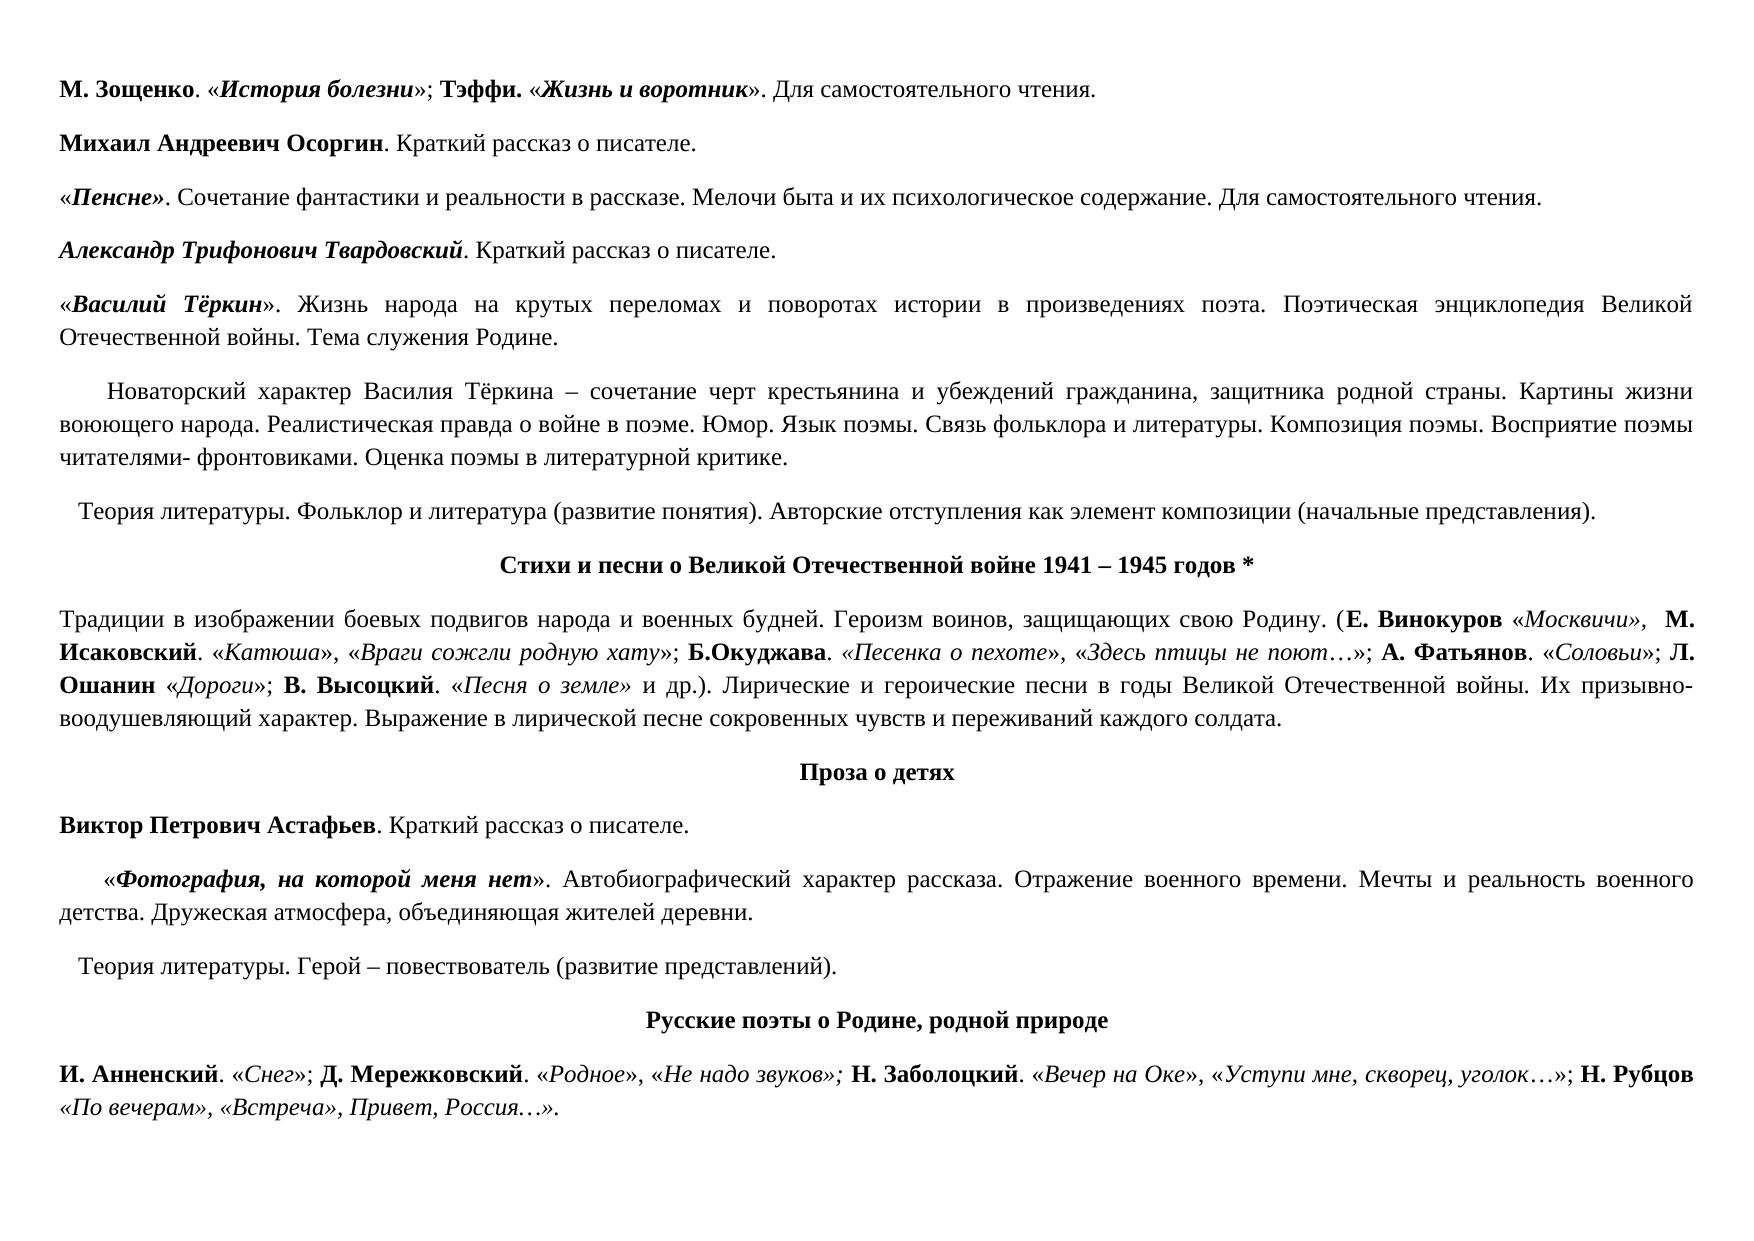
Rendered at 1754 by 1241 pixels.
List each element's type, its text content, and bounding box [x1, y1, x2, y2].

text «Пенсне». Сочетание фантастики и реальности в рассказе. Мелочи быта и их психологическое содержание. Для самостоятельного чтения. [59, 182, 1695, 210]
text Александр Трифонович Твардовский. Краткий рассказ о писателе. [59, 235, 1695, 264]
text «Фотография, на которой меня нет». Автобиографический характер рассказа. Отражение военного времени. Мечты и реальность военного детства. Дружеская атмосфера, объединяющая жителей деревни. [59, 864, 1695, 926]
text Михаил Андреевич Осоргин. Краткий рассказ о писателе. [59, 128, 1695, 156]
text Новаторский характер Василия Тёркина – сочетание черт крестьянина и убеждений гражданина, защитника родной страны. Картины жизни воюющего народа. Реалистическая правда о войне в поэме. Юмор. Язык поэмы. Связь фольклора и литературы. Композиция поэмы. Восприятие поэмы читателями- фронтовиками. Оценка поэмы в литературной критике. [59, 376, 1695, 471]
text Стихи и песни о Великой Отечественной войне 1941 – 1945 годов * [59, 550, 1695, 579]
text Теория литературы. Герой – повествователь (развитие представлений). [59, 951, 1695, 980]
text Проза о детях [59, 757, 1695, 785]
text Теория литературы. Фольклор и литература (развитие понятия). Авторские отступления как элемент композиции (начальные представления). [59, 496, 1695, 525]
text И. Анненский. «Снег»; Д. Мережковский. «Родное», «Не надо звуков»; Н. Заболоцкий. «Вечер на Оке», «Уступи мне, скворец, уголок…»; Н. Рубцов «По вечерам», «Встреча», Привет, Россия…». [59, 1059, 1695, 1121]
text Виктор Петрович Астафьев. Краткий рассказ о писателе. [59, 811, 1695, 839]
text М. Зощенко. «История болезни»; Тэффи. «Жизнь и воротник». Для самостоятельного чтения. [59, 74, 1695, 103]
text Традиции в изображении боевых подвигов народа и военных будней. Героизм воинов, защищающих свою Родину. (Е. Винокуров «Москвичи», М. Исаковский. «Катюша», «Враги сожгли родную хату»; Б.Окуджава. «Песенка о пехоте», «Здесь птицы не поют…»; А. Фатьянов. «Соловьи»; Л. Ошанин «Дороги»; В. Высоцкий. «Песня о земле» и др.). Лирические и героические песни в годы Великой Отечественной войны. Их призывно-воодушевляющий характер. Выражение в лирической песне сокровенных чувств и переживаний каждого солдата. [59, 604, 1695, 732]
text «Василий Тёркин». Жизнь народа на крутых переломах и поворотах истории в произведениях поэта. Поэтическая энциклопедия Великой Отечественной войны. Тема служения Родине. [59, 289, 1695, 351]
text Русские поэты о Родине, родной природе [59, 1005, 1695, 1034]
